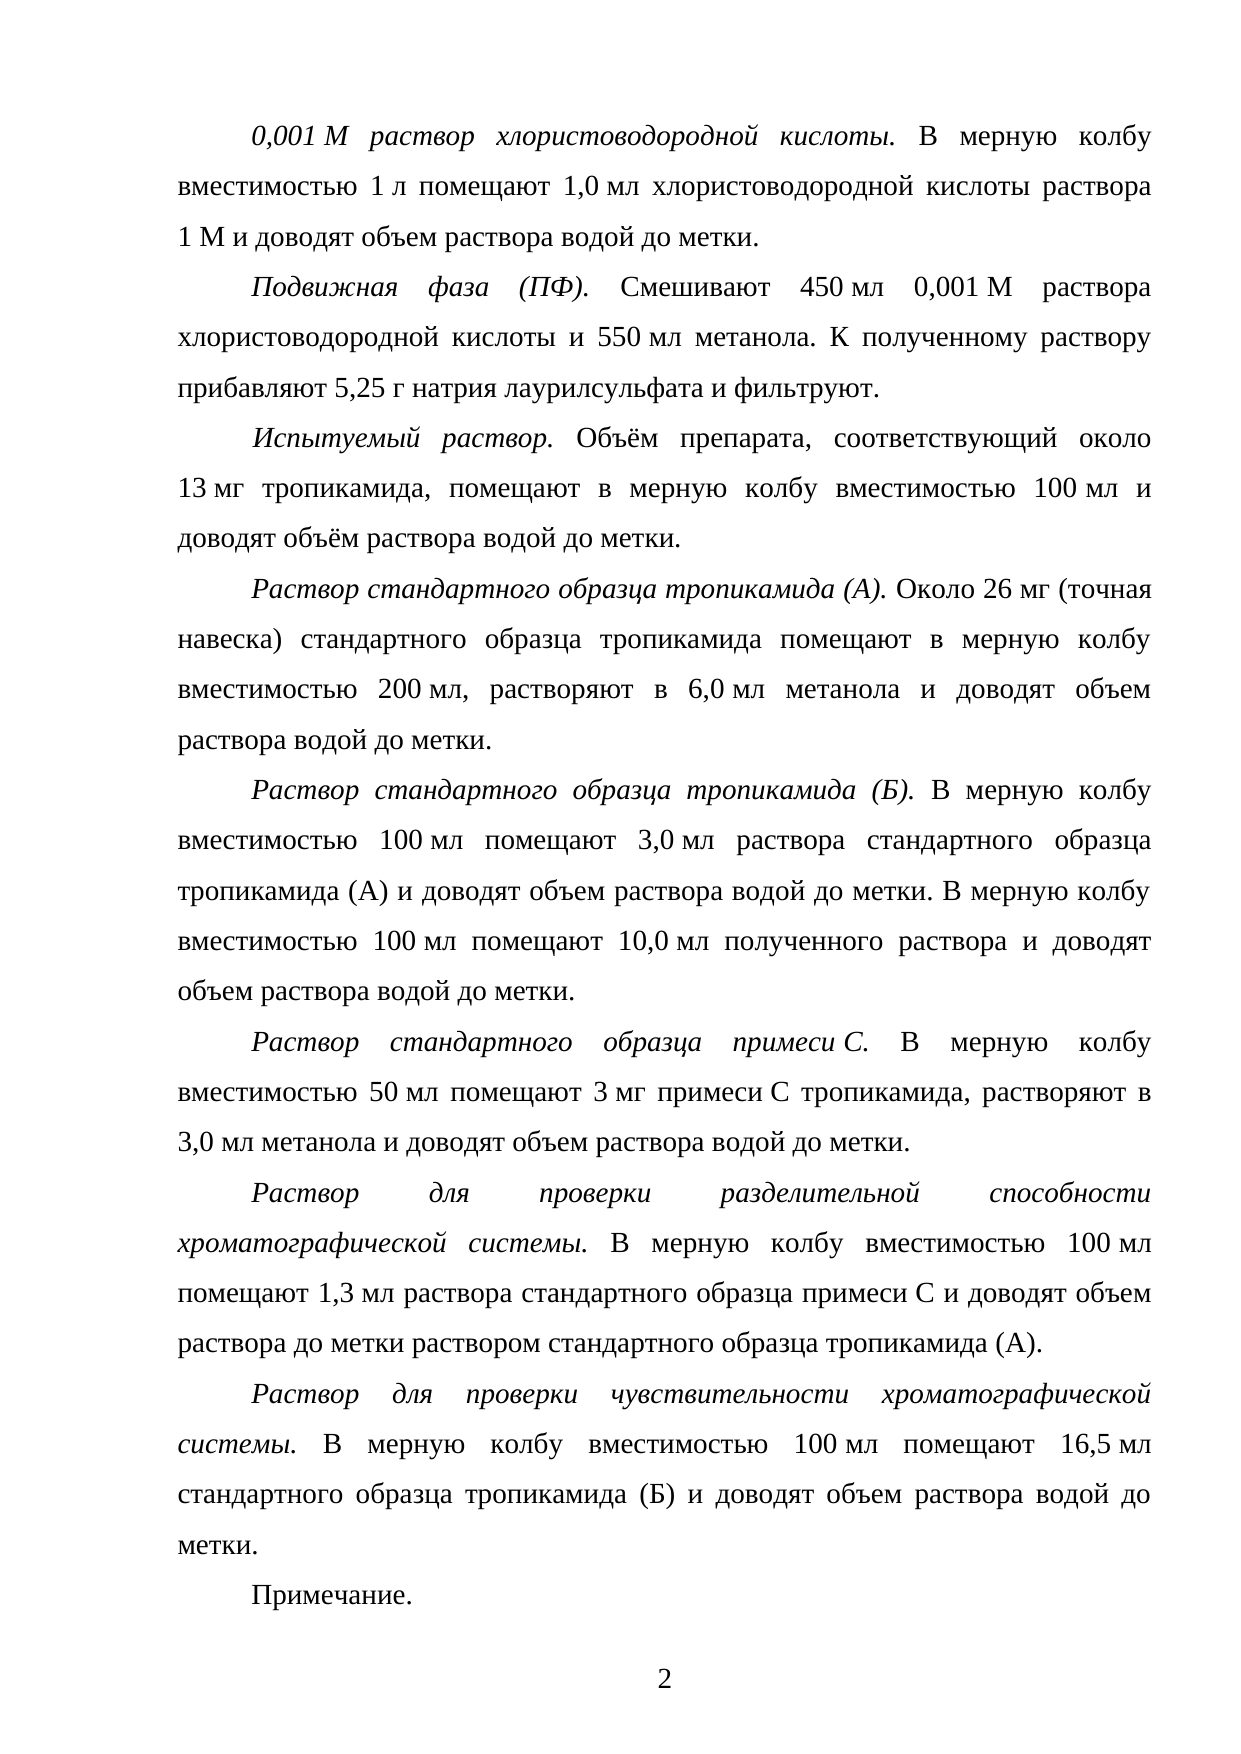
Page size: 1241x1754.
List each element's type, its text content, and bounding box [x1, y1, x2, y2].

text Раствор стандартного образца тропикамида (А). Около 26 мг (точная навеска) стандартного образца тропикамида помещают в мерную колбу вместимостью 200 мл, растворяют в 6,0 мл метанола и доводят объем раствора водой до метки. [177, 571, 1152, 755]
text Раствор стандартного образца примеси С. В мерную колбу вместимостью 50 мл помещают 3 мг примеси С тропикамида, растворяют в 3,0 мл метанола и доводят объем раствора водой до метки. [177, 1024, 1152, 1158]
text 0,001 М раствор хлористоводородной кислоты. В мерную колбу вместимостью 1 л помещают 1,0 мл хлористоводородной кислоты раствора 1 М и доводят объем раствора водой до метки. [177, 118, 1152, 252]
text Раствор для проверки разделительной способности хроматографической системы. В мерную колбу вместимостью 100 мл помещают 1,3 мл раствора стандартного образца примеси С и доводят объем раствора до метки раствором стандартного образца тропикамида (А). [177, 1175, 1152, 1359]
text Раствор для проверки чувствительности хроматографической системы. В мерную колбу вместимостью 100 мл помещают 16,5 мл стандартного образца тропикамида (Б) и доводят объем раствора водой до метки. [177, 1376, 1152, 1560]
text Раствор стандартного образца тропикамида (Б). В мерную колбу вместимостью 100 мл помещают 3,0 мл раствора стандартного образца тропикамида (А) и доводят объем раствора водой до метки. В мерную колбу вместимостью 100 мл помещают 10,0 мл полученного раствора и доводят объем раствора водой до метки. [177, 772, 1152, 1007]
text Испытуемый раствор. Объём препарата, соответствующий около 13 мг тропикамида, помещают в мерную колбу вместимостью 100 мл и доводят объём раствора водой до метки. [177, 420, 1152, 554]
text Примечание. [177, 1577, 1152, 1611]
text Подвижная фаза (ПФ). Смешивают 450 мл 0,001 М раствора хлористоводородной кислоты и 550 мл метанола. К полученному раствору прибавляют 5,25 г натрия лаурилсульфата и фильтруют. [177, 269, 1152, 403]
